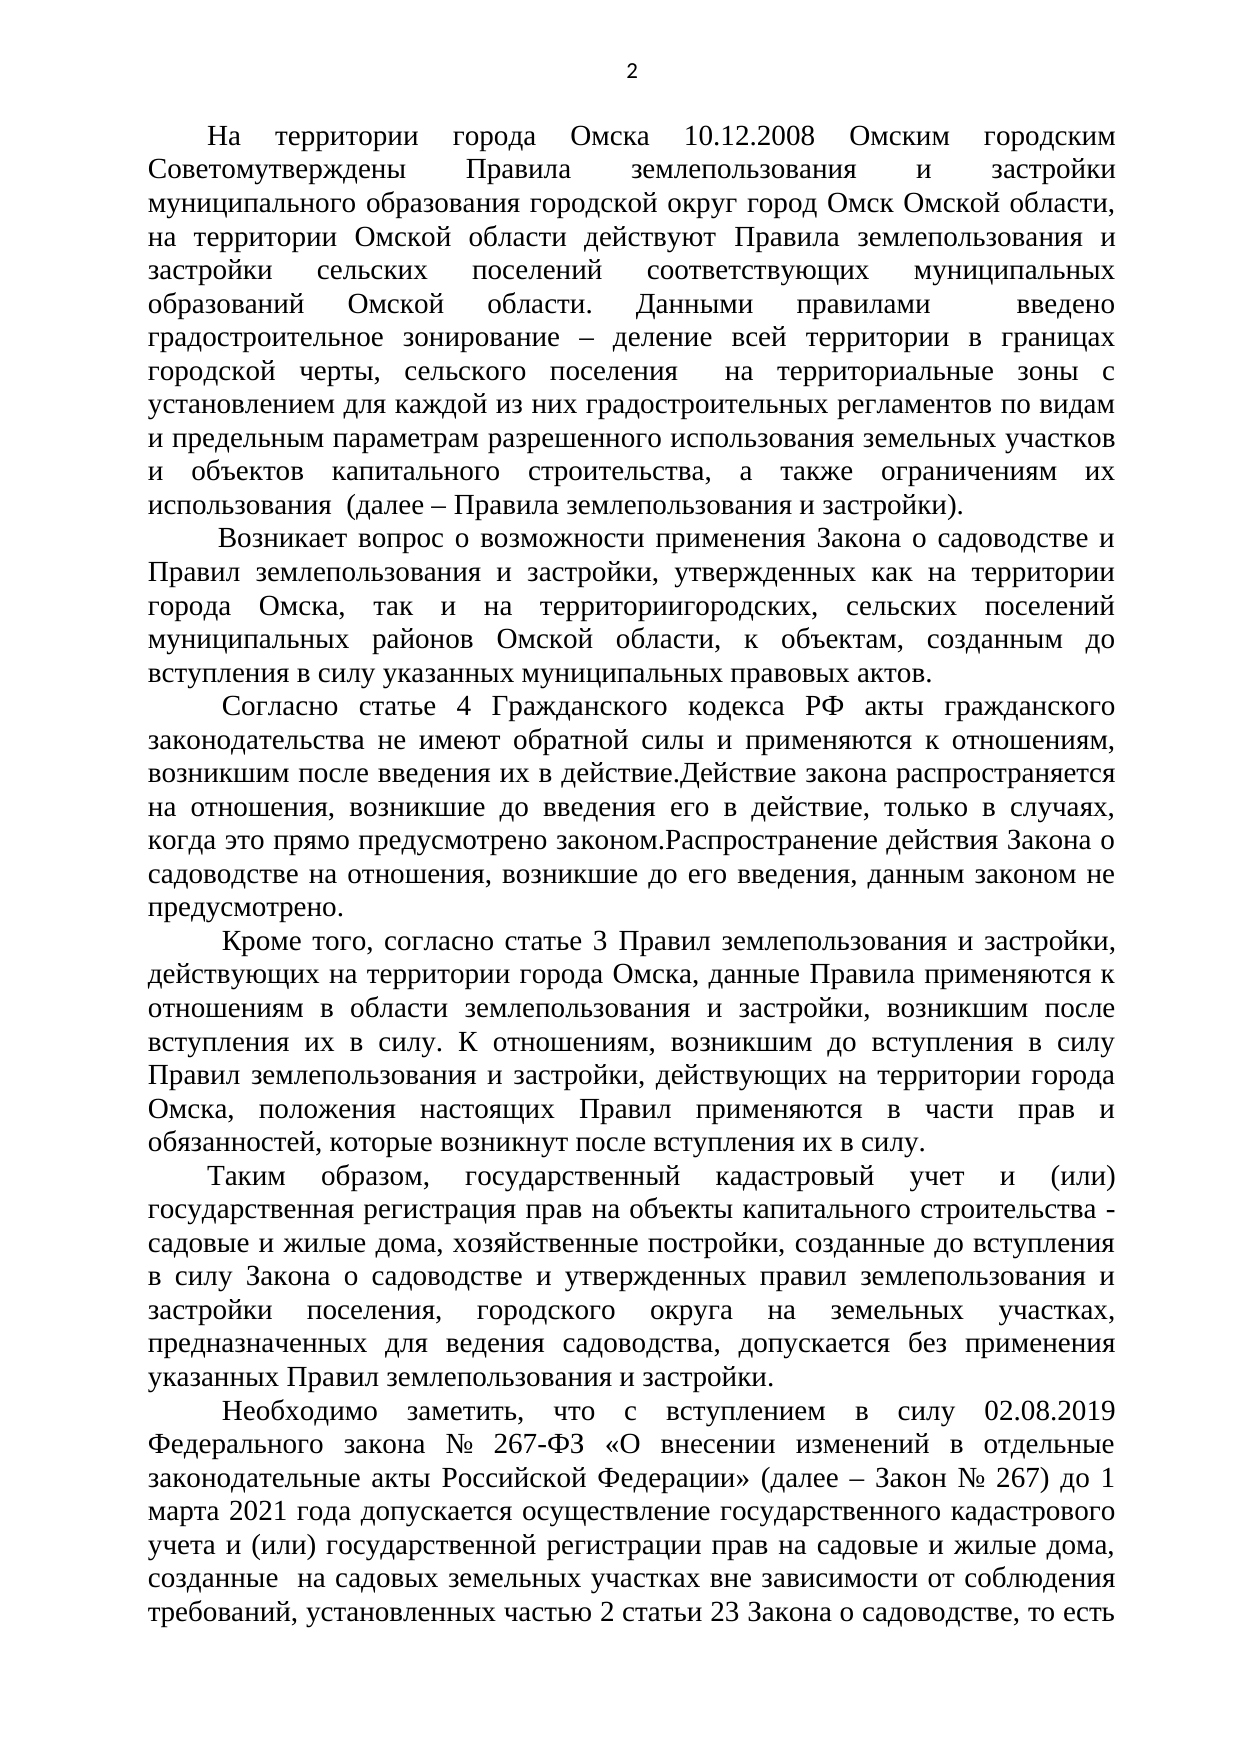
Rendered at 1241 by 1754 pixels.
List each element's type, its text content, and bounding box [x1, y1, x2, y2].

text Кроме того, согласно статье 3 Правил землепользования и застройки, действующих на территории города Омска, данные Правила применяются к отношениям в области землепользования и застройки, возникшим после вступления их в силу. К отношениям, возникшим до вступления в силу Правил землепользования и застройки, действующих на территории города Омска, положения настоящих Правил применяются в части прав и обязанностей, которые возникнут после вступления их в силу. [148, 923, 1116, 1158]
text Согласно статье 4 Гражданского кодекса РФ акты гражданского законодательства не имеют обратной силы и применяются к отношениям, возникшим после введения их в действие.Действие закона распространяется на отношения, возникшие до введения его в действие, только в случаях, когда это прямо предусмотрено законом.Распространение действия Закона о садоводстве на отношения, возникшие до его введения, данным законом не предусмотрено. [148, 688, 1116, 923]
text На территории города Омска 10.12.2008 Омским городским Советомутверждены Правила землепользования и застройки муниципального образования городской округ город Омск Омской области, на территории Омской области действуют Правила землепользования и застройки сельских поселений соответствующих муниципальных образований Омской области. Данными правилами введено градостроительное зонирование – деление всей территории в границах городской черты, сельского поселения на территориальные зоны с установлением для каждой из них градостроительных регламентов по видам и предельным параметрам разрешенного использования земельных участков и объектов капитального строительства, а также ограничениям их использования (далее – Правила землепользования и застройки). [148, 118, 1116, 521]
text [148, 1393, 1116, 1627]
text Таким образом, государственный кадастровый учет и (или) государственная регистрация прав на объекты капитального строительства - садовые и жилые дома, хозяйственные постройки, созданные до вступления в силу Закона о садоводстве и утвержденных правил землепользования и застройки поселения, городского округа на земельных участках, предназначенных для ведения садоводства, допускается без применения указанных Правил землепользования и застройки. [148, 1158, 1116, 1393]
text Возникает вопрос о возможности применения Закона о садоводстве и Правил землепользования и застройки, утвержденных как на территории города Омска, так и на территориигородских, сельских поселений муниципальных районов Омской области, к объектам, созданным до вступления в силу указанных муниципальных правовых актов. [148, 521, 1116, 688]
